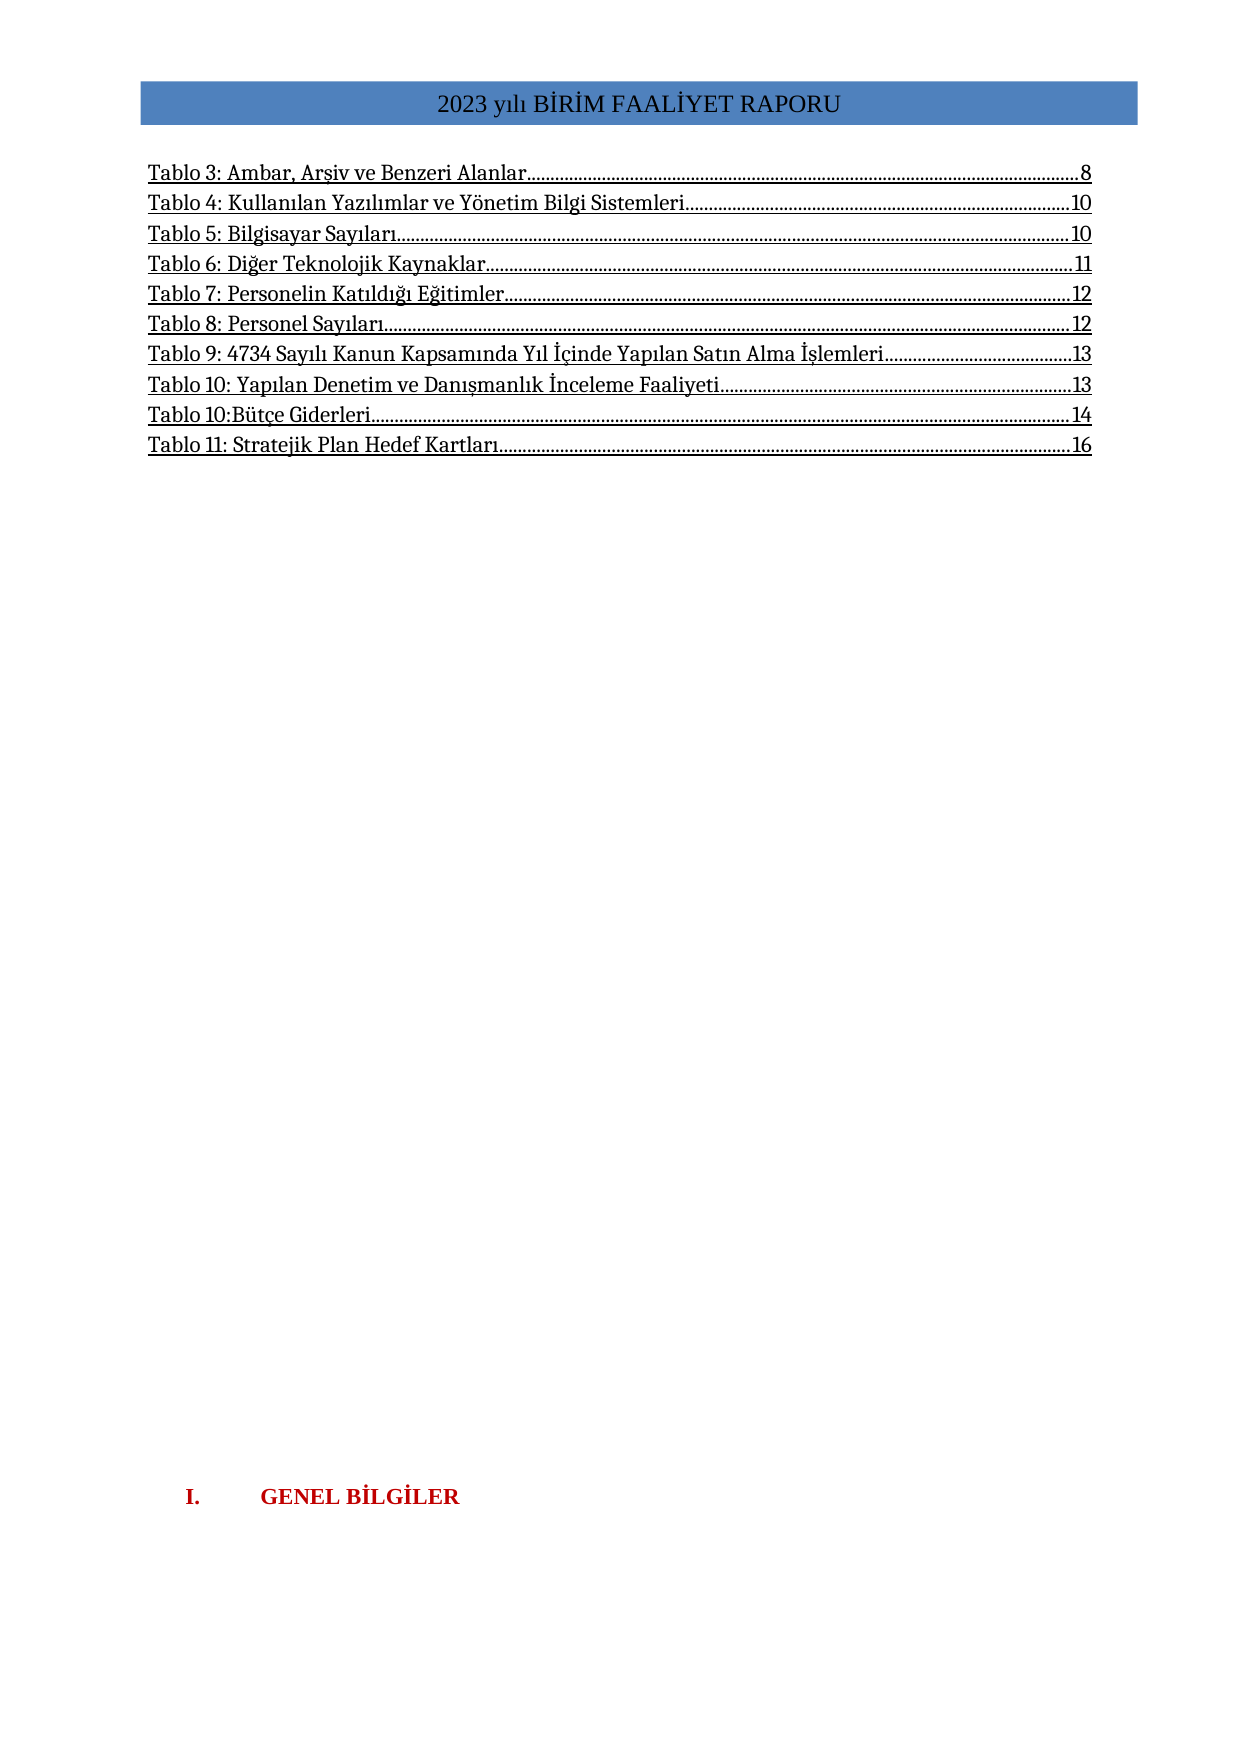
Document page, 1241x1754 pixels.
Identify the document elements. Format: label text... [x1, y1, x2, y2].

text Tablo 11: Stratejik Plan Hedef Kartları 16 [148, 432, 1093, 458]
text Tablo 10: Yapılan Denetim ve Danışmanlık İnceleme Faaliyeti 13 [148, 371, 1093, 398]
text Tablo 4: Kullanılan Yazılımlar ve Yönetim Bilgi Sistemleri 10 [148, 190, 1093, 217]
text Tablo 8: Personel Sayıları 12 [148, 311, 1093, 337]
text GENEL BİLGİLER [185, 1483, 1093, 1509]
text Tablo 7: Personelin Katıldığı Eğitimler 12 [148, 281, 1093, 307]
text Tablo 10:Bütçe Giderleri 14 [148, 402, 1093, 428]
text Tablo 5: Bilgisayar Sayıları 10 [148, 220, 1093, 247]
text Tablo 9: 4734 Sayılı Kanun Kapsamında Yıl İçinde Yapılan Satın Alma İşlemleri 13 [148, 341, 1093, 368]
text Tablo 6: Diğer Teknolojik Kaynaklar 11 [148, 251, 1093, 277]
text Tablo 3: Ambar, Arşiv ve Benzeri Alanlar 8 [148, 160, 1093, 186]
